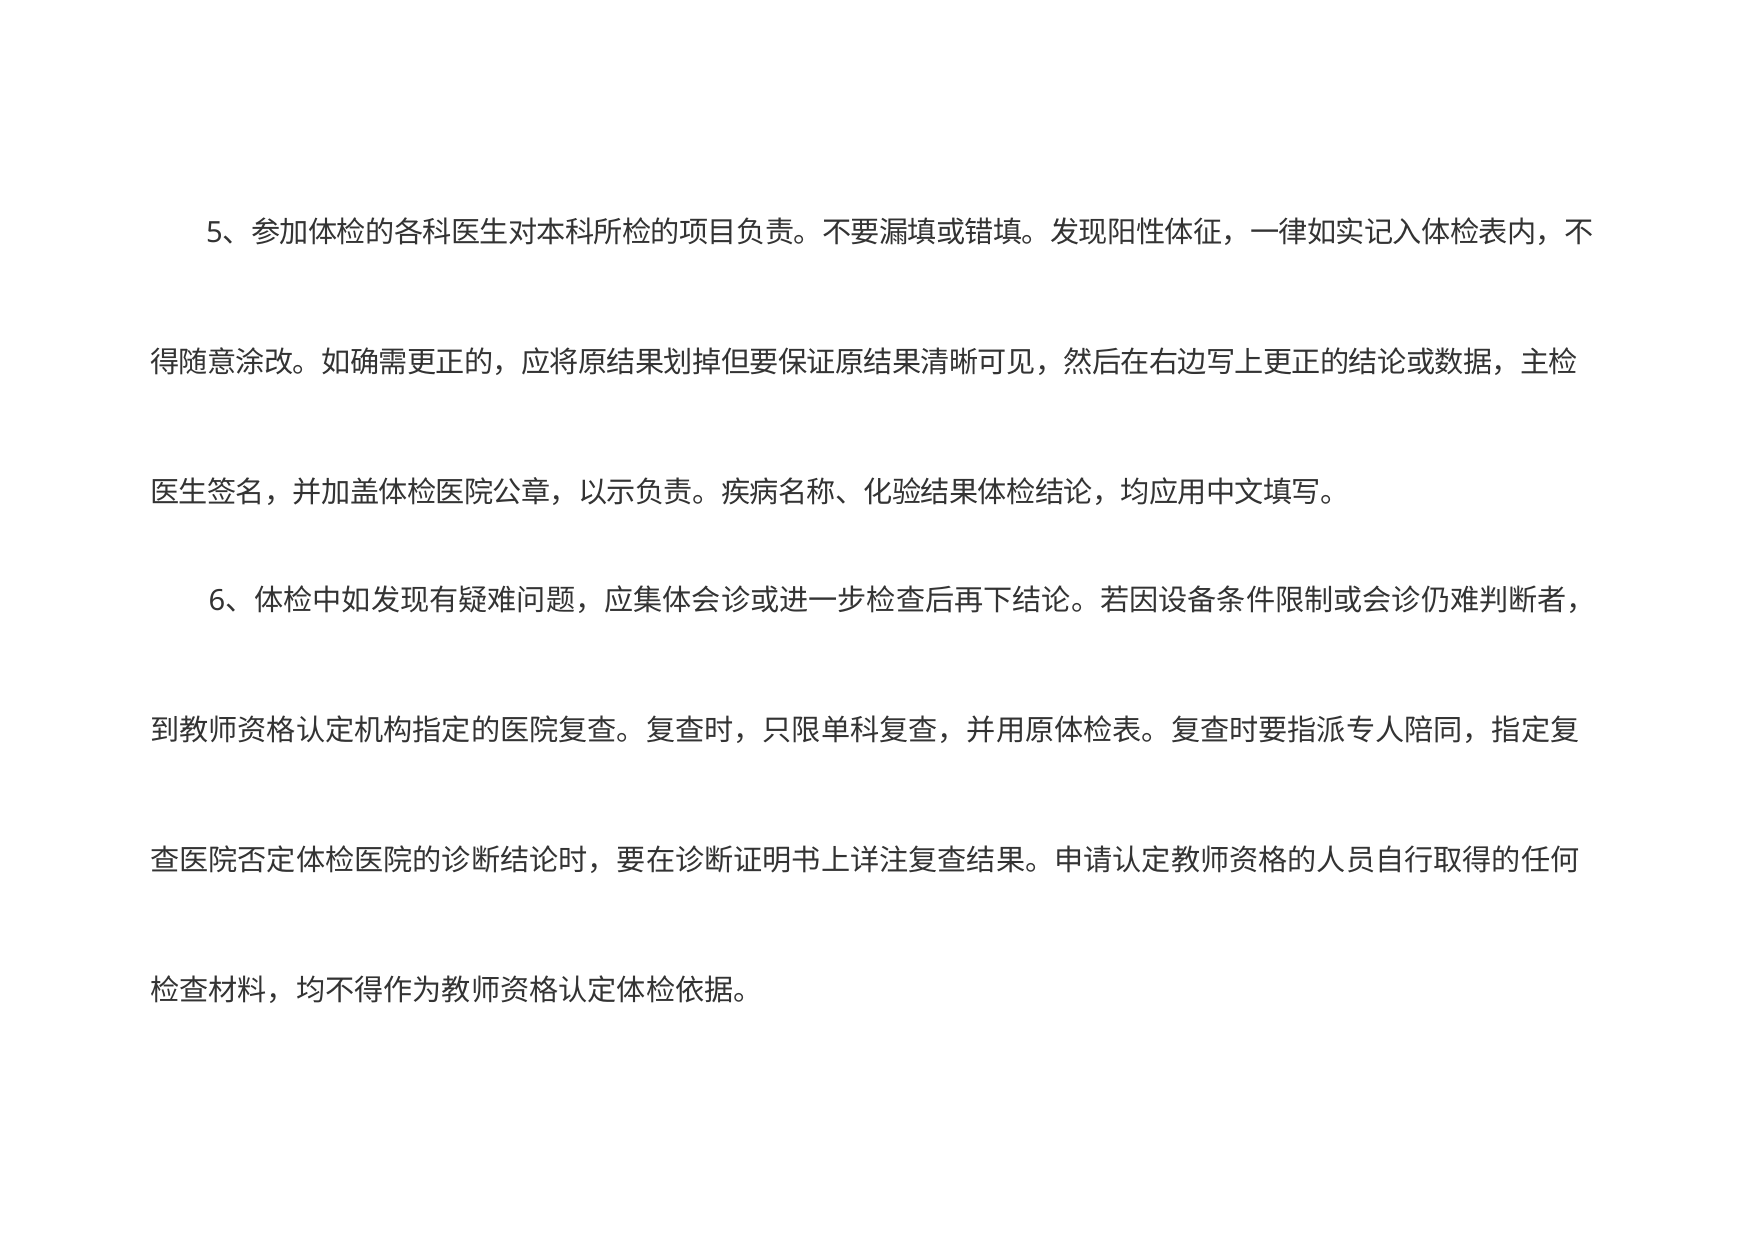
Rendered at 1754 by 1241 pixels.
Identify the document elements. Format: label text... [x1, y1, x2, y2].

text 5、参加体检的各科医生对本科所检的项目负责。不要漏填或错填。发现阳性体征，一律如实记入体检表内，不得随意涂改。如确需更正的，应将原结果划掉但要保证原结果清晰可见，然后在右边写上更正的结论或数据，主检医生签名，并加盖体检医院公章，以示负责。疾病名称、化验结果体检结论，均应用中文填写。 [150, 198, 1604, 523]
text 6、体检中如发现有疑难问题，应集体会诊或进一步检查后再下结论。若因设备条件限制或会诊仍难判断者，到教师资格认定机构指定的医院复查。复查时，只限单科复查，并用原体检表。复查时要指派专人陪同，指定复查医院否定体检医院的诊断结论时，要在诊断证明书上详注复查结果。申请认定教师资格的人员自行取得的任何检查材料，均不得作为教师资格认定体检依据。 [150, 565, 1604, 1020]
